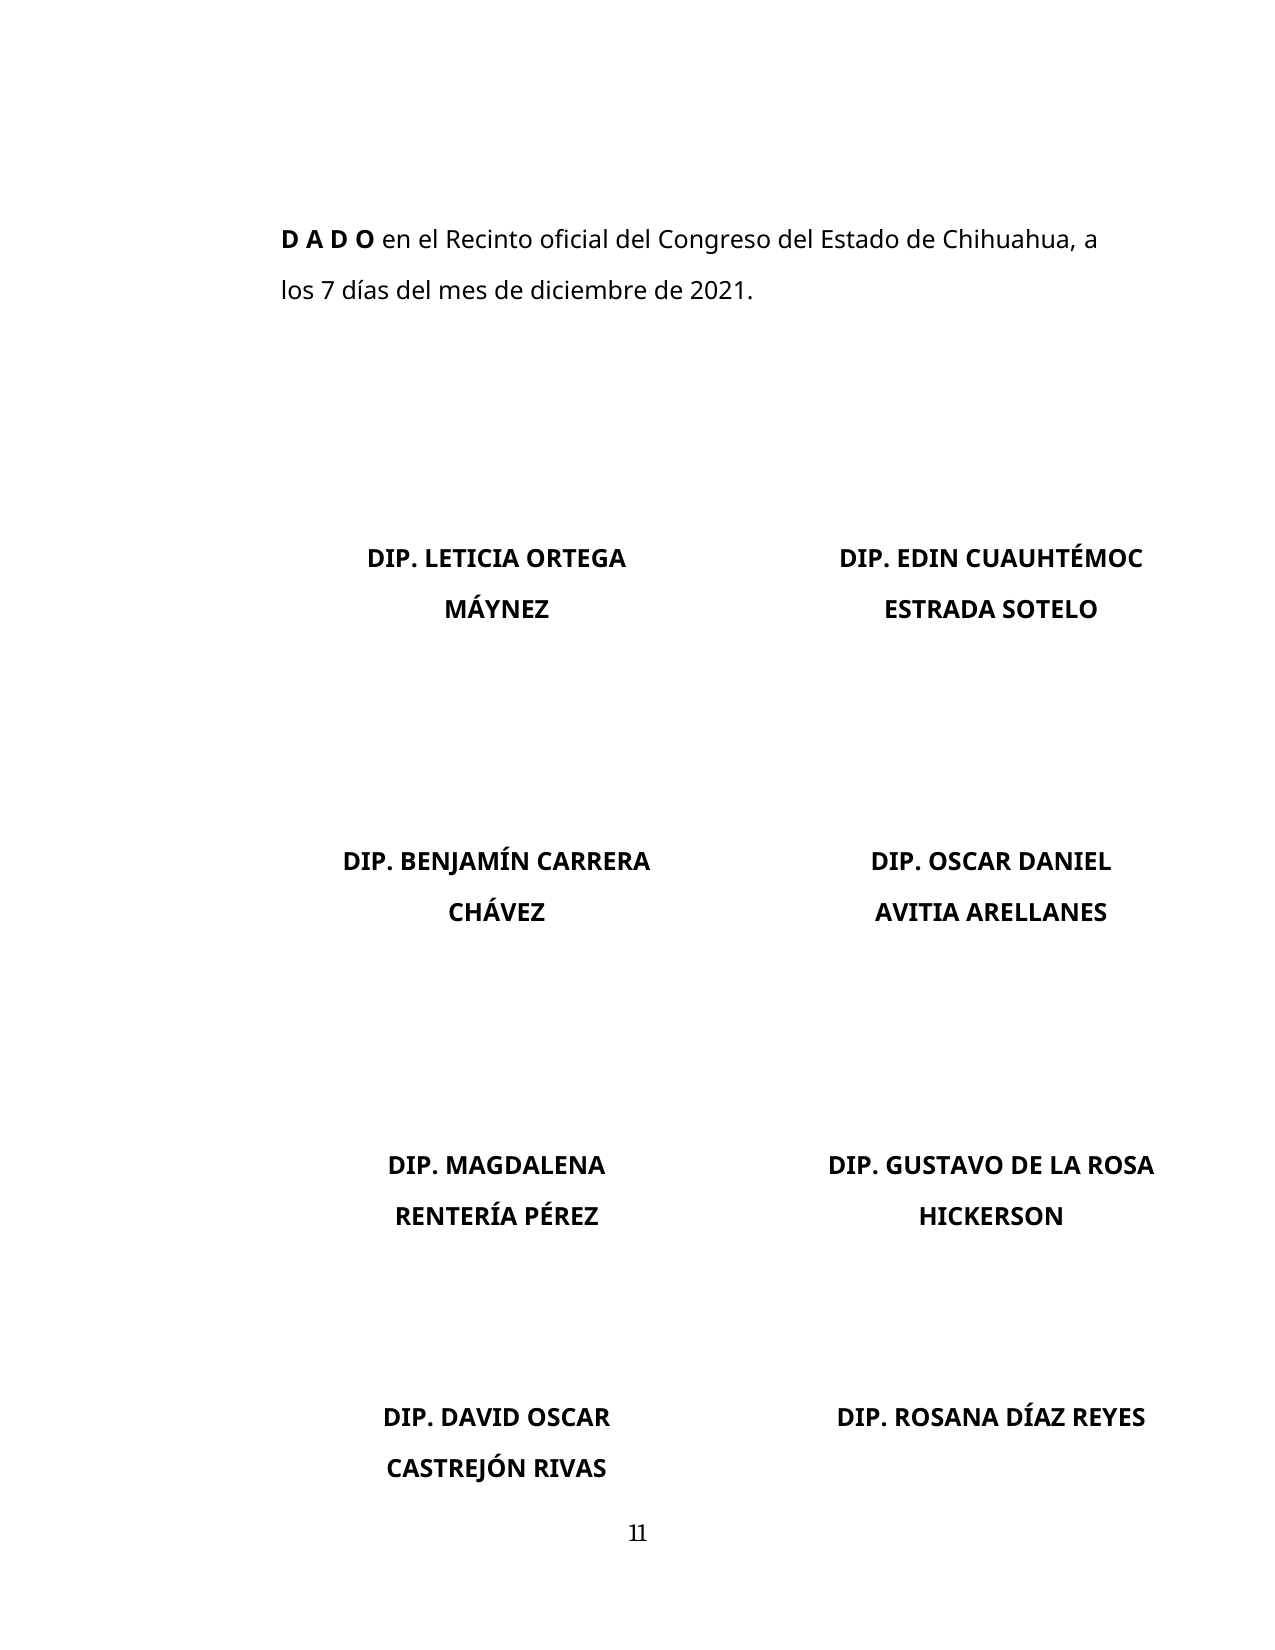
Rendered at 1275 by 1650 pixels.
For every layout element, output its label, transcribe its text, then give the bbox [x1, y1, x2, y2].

table_header DIP. EDIN CUAUHTÉMOC ESTRADA SOTELO [664, 438, 1167, 691]
table_cell DIP. DAVID OSCAR CASTREJÓN RIVAS [177, 1247, 664, 1499]
text D A D O en el Recinto oficial del Congreso del Estado de Chihuahua, a los 7 días del mes de diciembre de 2021. [281, 222, 1098, 307]
table_cell DIP. GUSTAVO DE LA ROSA HICKERSON [664, 994, 1167, 1247]
table_cell DIP. MAGDALENA RENTERÍA PÉREZ [177, 994, 664, 1247]
table_header DIP. LETICIA ORTEGA MÁYNEZ [177, 438, 664, 691]
table_cell DIP. OSCAR DANIEL AVITIA ARELLANES [664, 691, 1167, 994]
table_cell DIP. ROSANA DÍAZ REYES [664, 1247, 1167, 1499]
table_cell DIP. BENJAMÍN CARRERA CHÁVEZ [177, 691, 664, 994]
